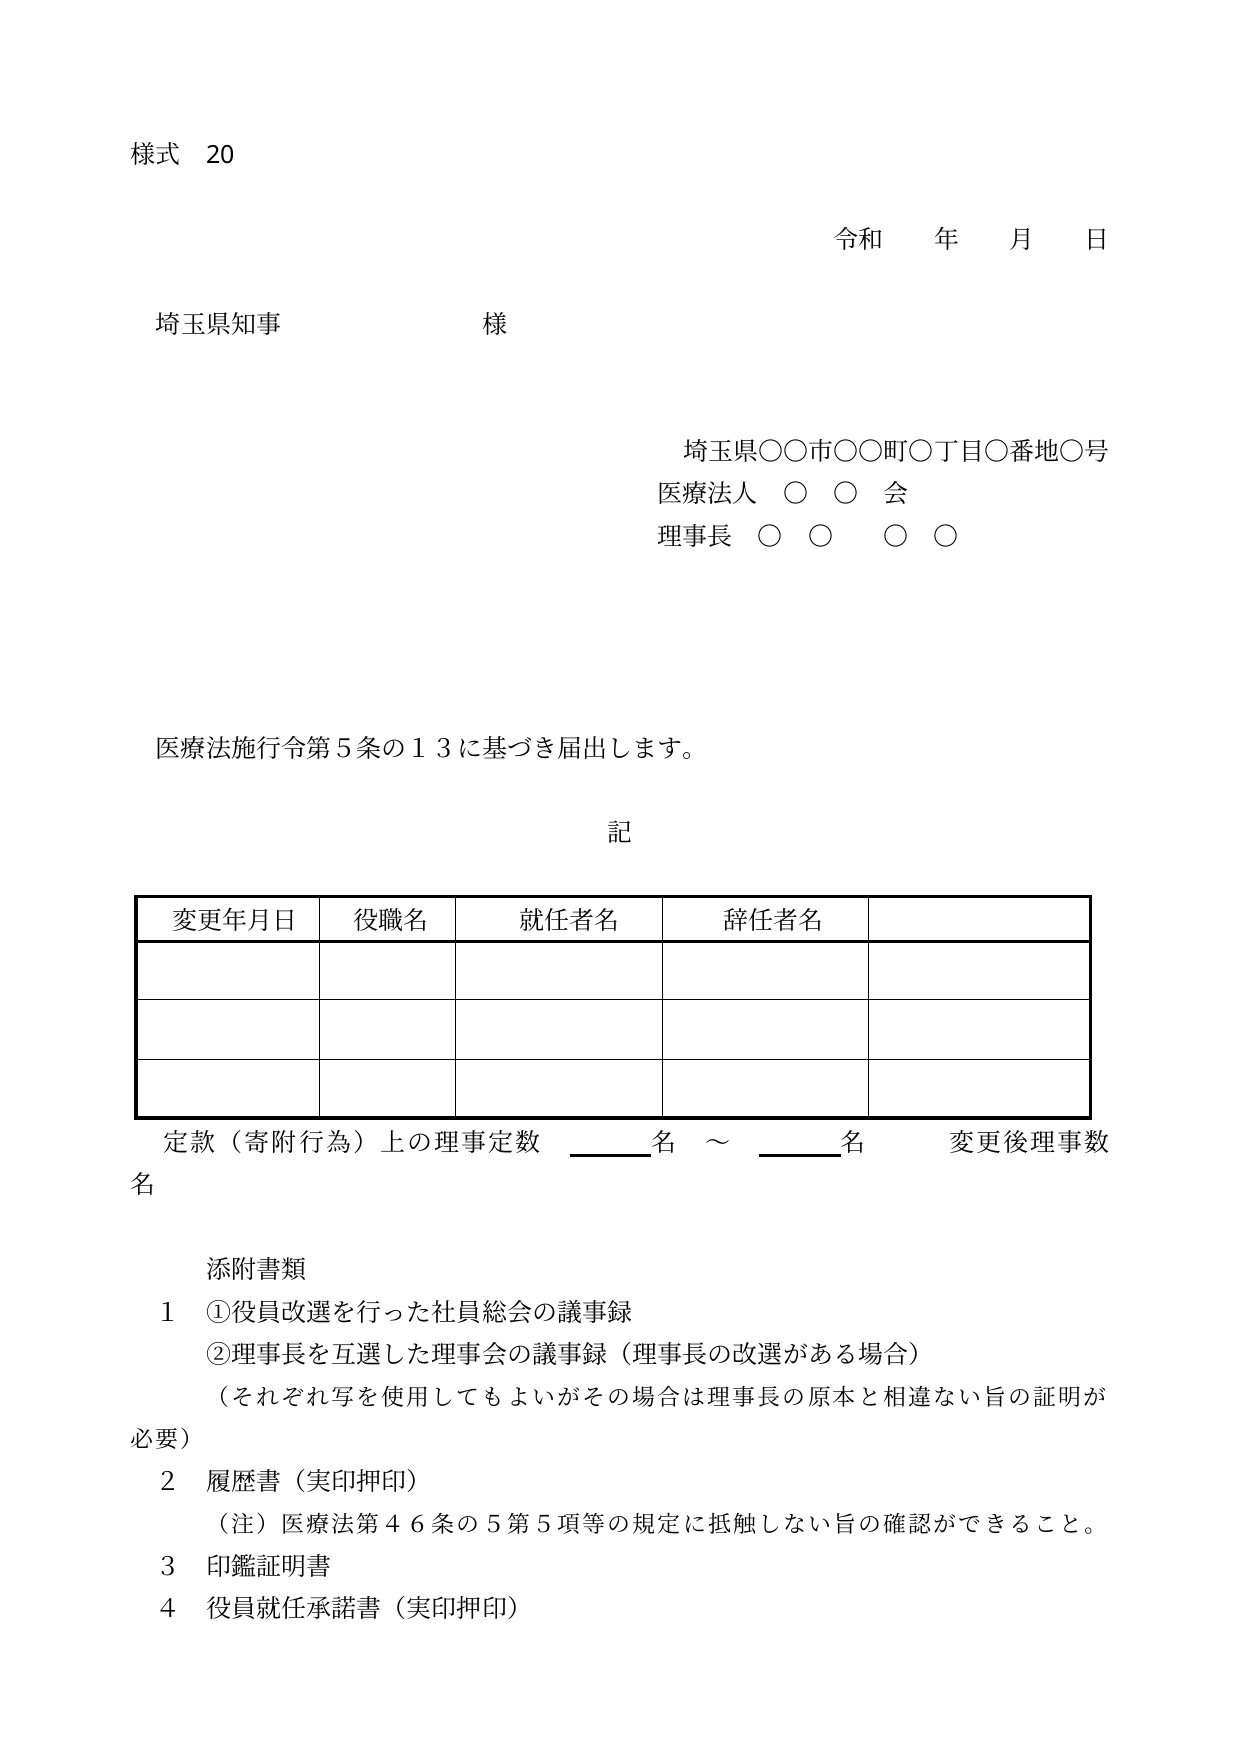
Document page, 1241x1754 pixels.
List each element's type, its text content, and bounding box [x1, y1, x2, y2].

text 様式 20 [131, 132, 1109, 174]
table_cell [138, 1000, 319, 1059]
table_cell [456, 943, 662, 999]
text 埼玉県知事 様 [131, 301, 1109, 343]
text ②理事長を互選した理事会の議事録（理事長の改選がある場合） [131, 1331, 1109, 1374]
text 理事長 〇 〇 〇 〇 [131, 513, 1109, 556]
table_header 就任者名 [456, 898, 662, 940]
text （注）医療法第４６条の５第５項等の規定に抵触しない旨の確認ができること。 [131, 1501, 1109, 1543]
text ３ 印鑑証明書 [131, 1543, 1109, 1586]
table_cell [869, 1060, 1089, 1116]
text ４ 役員就任承諾書（実印押印） [131, 1586, 1109, 1628]
text ２ 履歴書（実印押印） [131, 1459, 1109, 1501]
table_header 辞任者名 [663, 898, 868, 940]
table_cell [138, 1060, 319, 1116]
table_header [869, 898, 1089, 940]
table_header 役職名 [320, 898, 455, 940]
table_cell [663, 1060, 868, 1116]
table_cell [320, 1000, 455, 1059]
text 令和 年 月 日 [131, 216, 1109, 259]
table_cell [320, 943, 455, 999]
table_cell [456, 1060, 662, 1116]
table_cell [138, 943, 319, 999]
text １ ①役員改選を行った社員総会の議事録 [131, 1289, 1109, 1331]
table_cell [663, 1000, 868, 1059]
text 医療法施行令第５条の１３に基づき届出します。 [131, 725, 1109, 767]
text 埼玉県〇〇市〇〇町〇丁目〇番地〇号 [131, 428, 1109, 471]
text （それぞれ写を使用してもよいがその場合は理事長の原本と相違ない旨の証明が必要） [131, 1374, 1109, 1459]
table_cell [663, 943, 868, 999]
table_cell [320, 1060, 455, 1116]
table_header 変更年月日 [138, 898, 319, 940]
text 記 [131, 810, 1109, 852]
text 定款（寄附行為）上の理事定数 名 ～ 名 変更後理事数 名 [131, 1119, 1109, 1204]
table_cell [869, 1000, 1089, 1059]
text 医療法人 〇 〇 会 [131, 471, 1109, 513]
table_cell [869, 943, 1089, 999]
text 添附書類 [131, 1247, 1109, 1289]
table_cell [456, 1000, 662, 1059]
